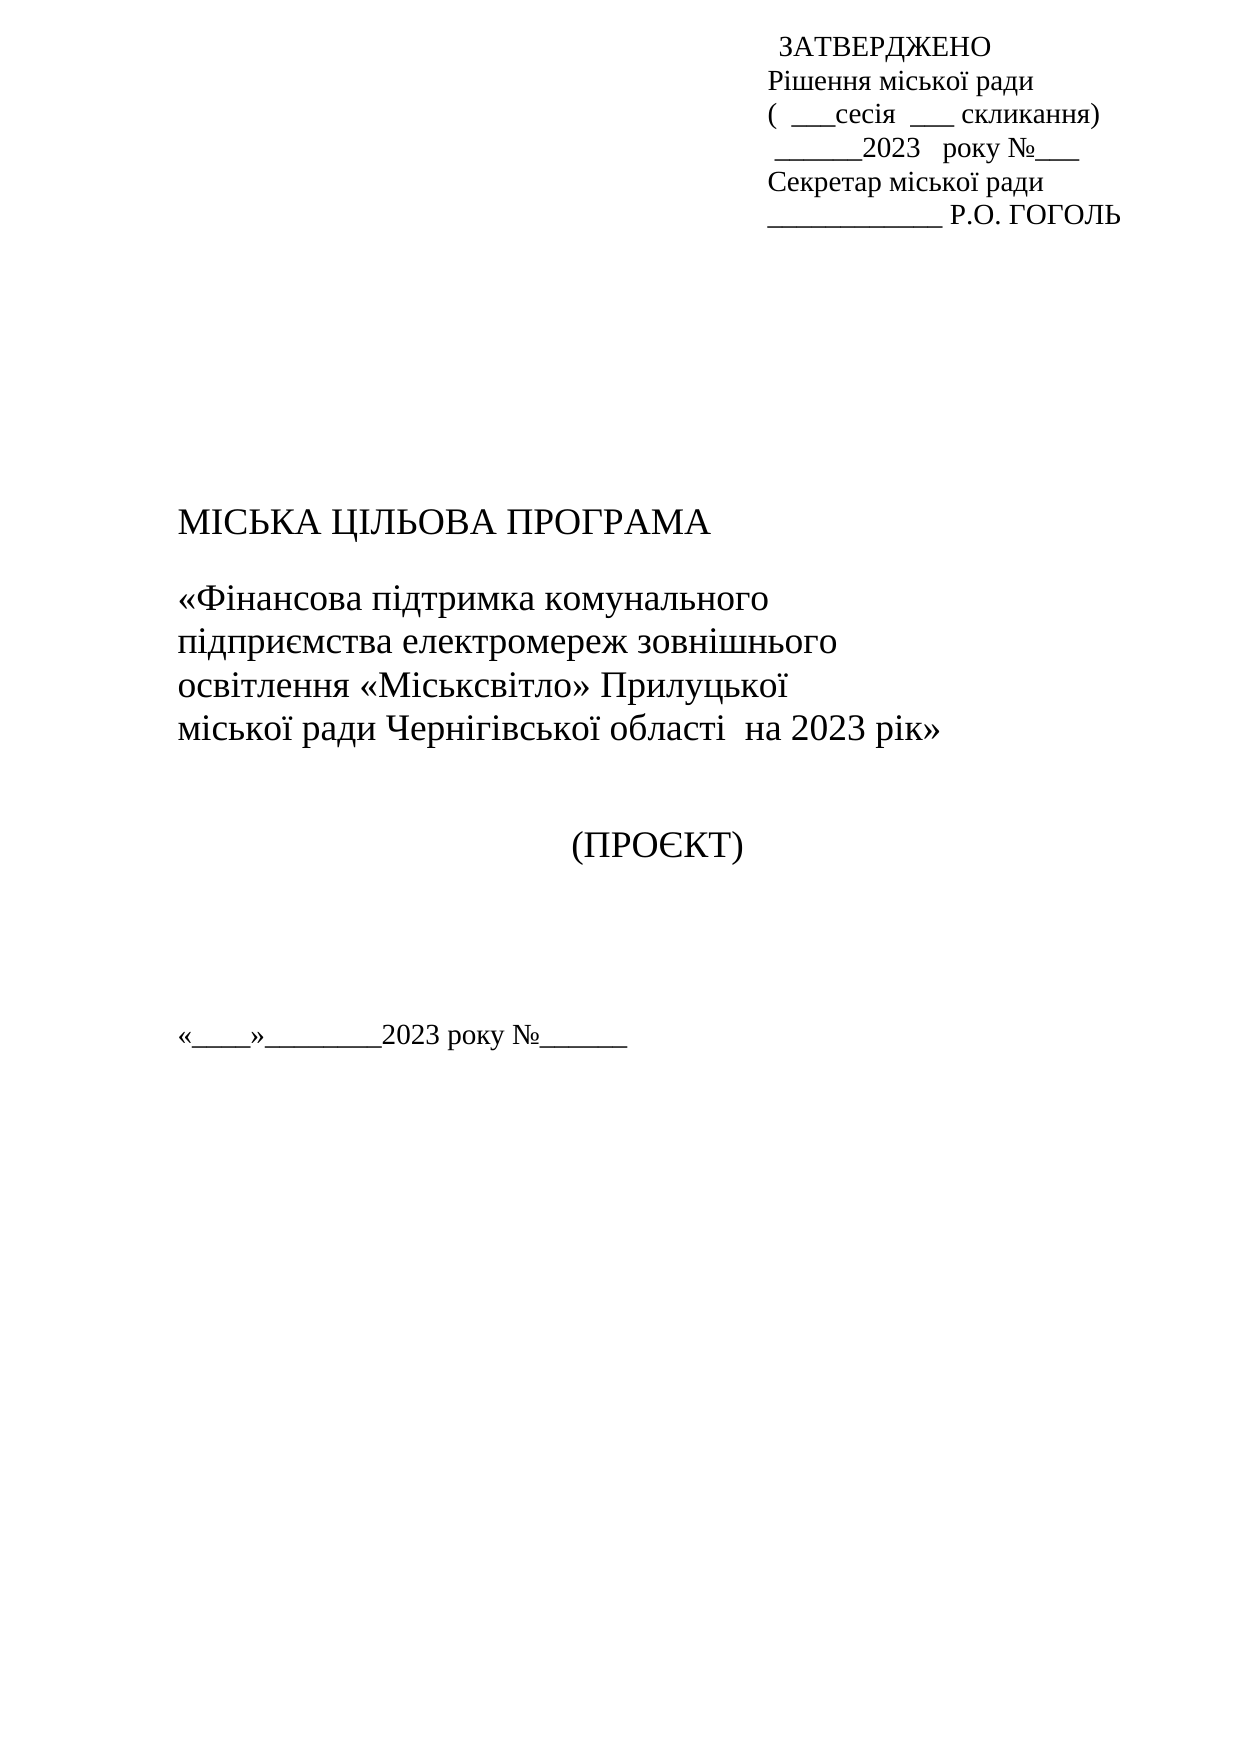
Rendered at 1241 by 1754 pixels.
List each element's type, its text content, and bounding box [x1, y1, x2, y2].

text ( ___сесія ___ скликання) [662, 97, 1152, 130]
text МІСЬКА ЦІЛЬОВА ПРОГРАМА [177, 499, 1152, 542]
text підприємства електромереж зовнішнього [177, 619, 1152, 662]
text «Фінансова підтримка комунального [177, 576, 1152, 619]
text Рішення міської ради [662, 63, 1152, 97]
text ______2023 року №___ [662, 130, 1152, 164]
text міської ради Чернігівської області на 2023 рік» [177, 705, 1152, 748]
text ____________ Р.О. ГОГОЛЬ [662, 197, 1152, 231]
text ЗАТВЕРДЖЕНО [662, 29, 1152, 63]
text «____»________2023 року №______ [177, 1017, 1152, 1051]
text Секретар міської ради [662, 164, 1152, 197]
text (ПРОЄКТ) [177, 822, 1152, 865]
text освітлення «Міськсвітло» Прилуцької [177, 662, 1152, 705]
